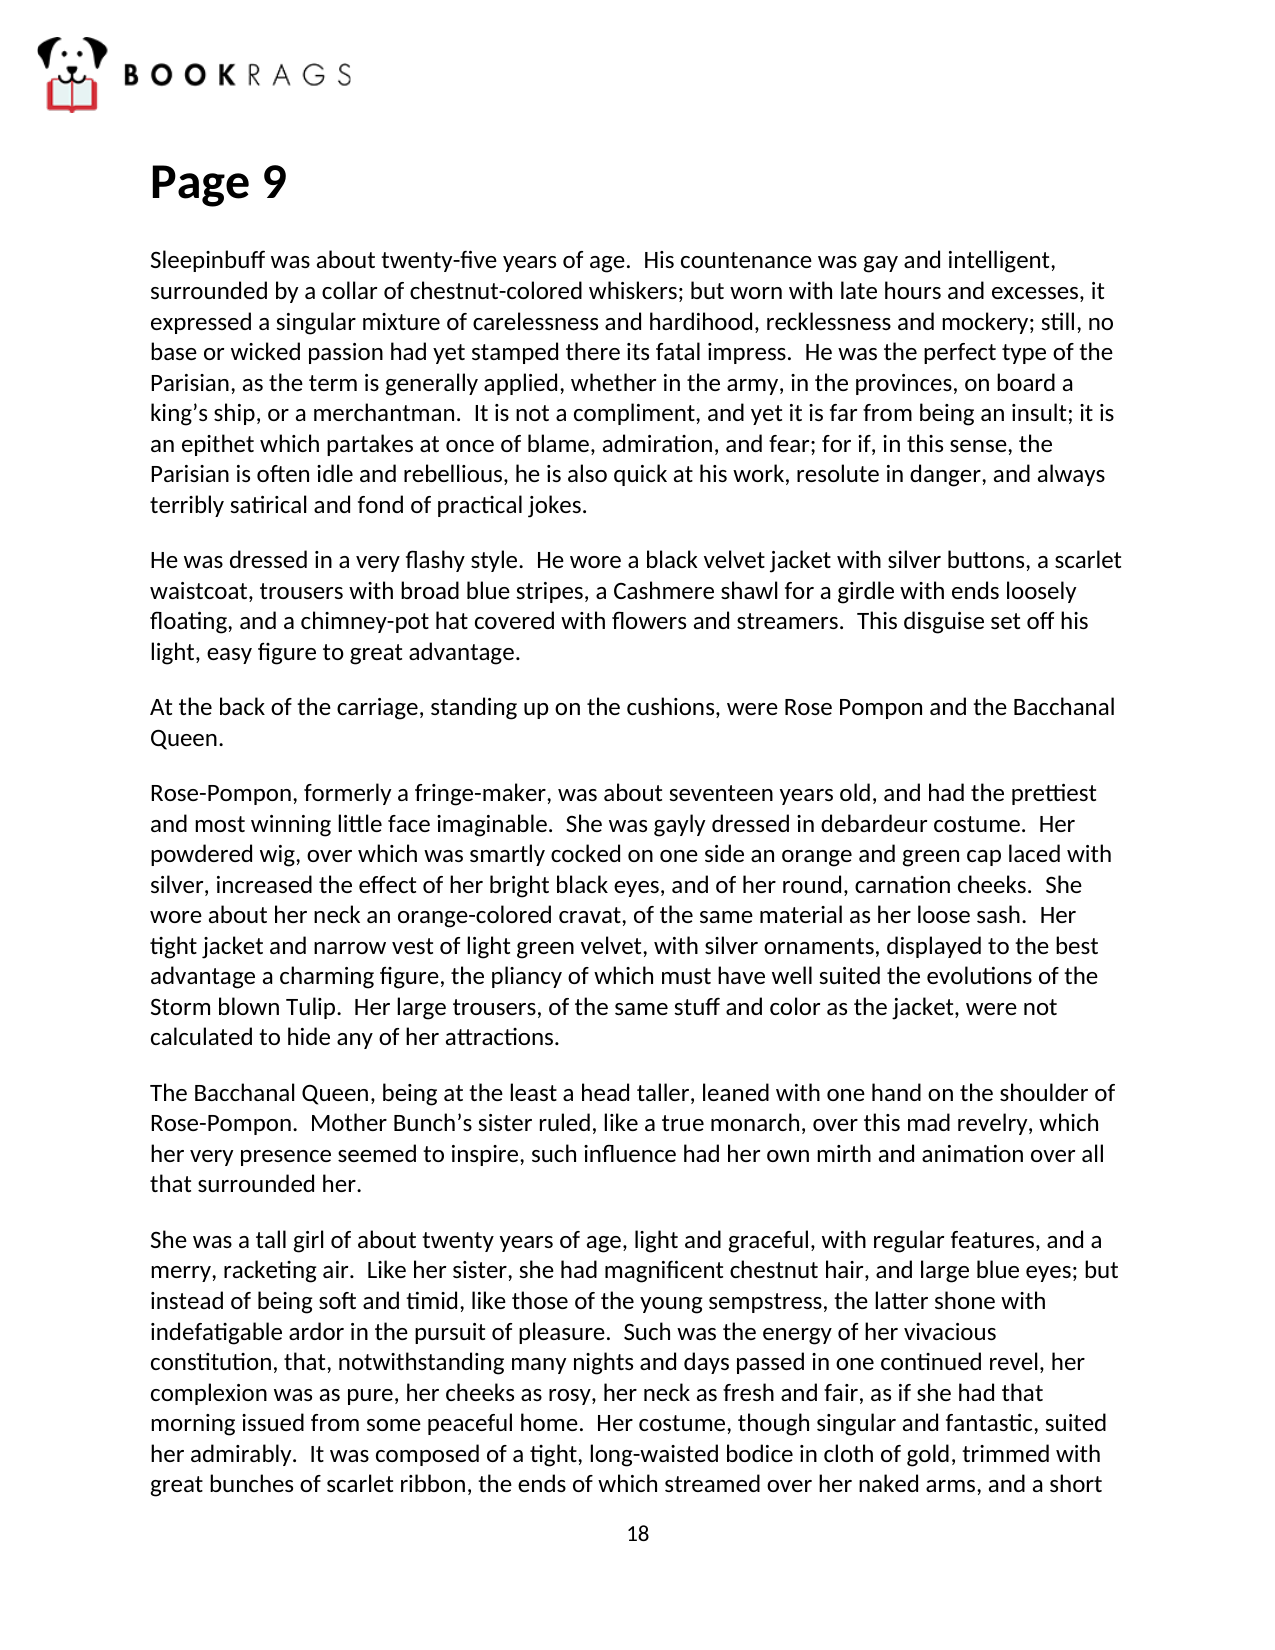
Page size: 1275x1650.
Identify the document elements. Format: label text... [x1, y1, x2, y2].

text Sleepinbuff was about twenty-five years of age. His countenance was gay and intelligent, surrounded by a collar of chestnut-colored whiskers; but worn with late hours and excesses, it expressed a singular mixture of carelessness and hardihood, recklessness and mockery; still, no base or wicked passion had yet stamped there its fatal impress. He was the perfect type of the Parisian, as the term is generally applied, whether in the army, in the provinces, on board a king’s ship, or a merchantman. It is not a compliment, and yet it is far from being an insult; it is an epithet which partakes at once of blame, admiration, and fear; for if, in this sense, the Parisian is often idle and rebellious, he is also quick at his work, resolute in danger, and always terribly satirical and fond of practical jokes. [150, 244, 1125, 519]
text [150, 1224, 1125, 1499]
text He was dressed in a very flashy style. He wore a black velvet jacket with silver buttons, a scarlet waistcoat, trousers with broad blue stripes, a Cashmere shawl for a girdle with ends loosely floating, and a chimney-pot hat covered with flowers and streamers. This disguise set off his light, easy figure to great advantage. [150, 544, 1125, 666]
picture [37, 37, 351, 113]
text At the back of the carriage, standing up on the cushions, were Rose Pompon and the Bacchanal Queen. [150, 691, 1125, 752]
text The Bacchanal Queen, being at the least a head taller, leaned with one hand on the shoulder of Rose-Pompon. Mother Bunch’s sister ruled, like a true monarch, over this mad revelry, which her very presence seemed to inspire, such influence had her own mirth and animation over all that surrounded her. [150, 1077, 1125, 1199]
text Rose-Pompon, formerly a fringe-maker, was about seventeen years old, and had the prettiest and most winning little face imaginable. She was gayly dressed in debardeur costume. Her powdered wig, over which was smartly cocked on one side an orange and green cap laced with silver, increased the effect of her bright black eyes, and of her round, carnation cheeks. She wore about her neck an orange-colored cravat, of the same material as her loose sash. Her tight jacket and narrow vest of light green velvet, with silver ornaments, displayed to the best advantage a charming figure, the pliancy of which must have well suited the evolutions of the Storm blown Tulip. Her large trousers, of the same stuff and color as the jacket, were not calculated to hide any of her attractions. [150, 777, 1125, 1052]
text Page 9 [150, 150, 1125, 211]
